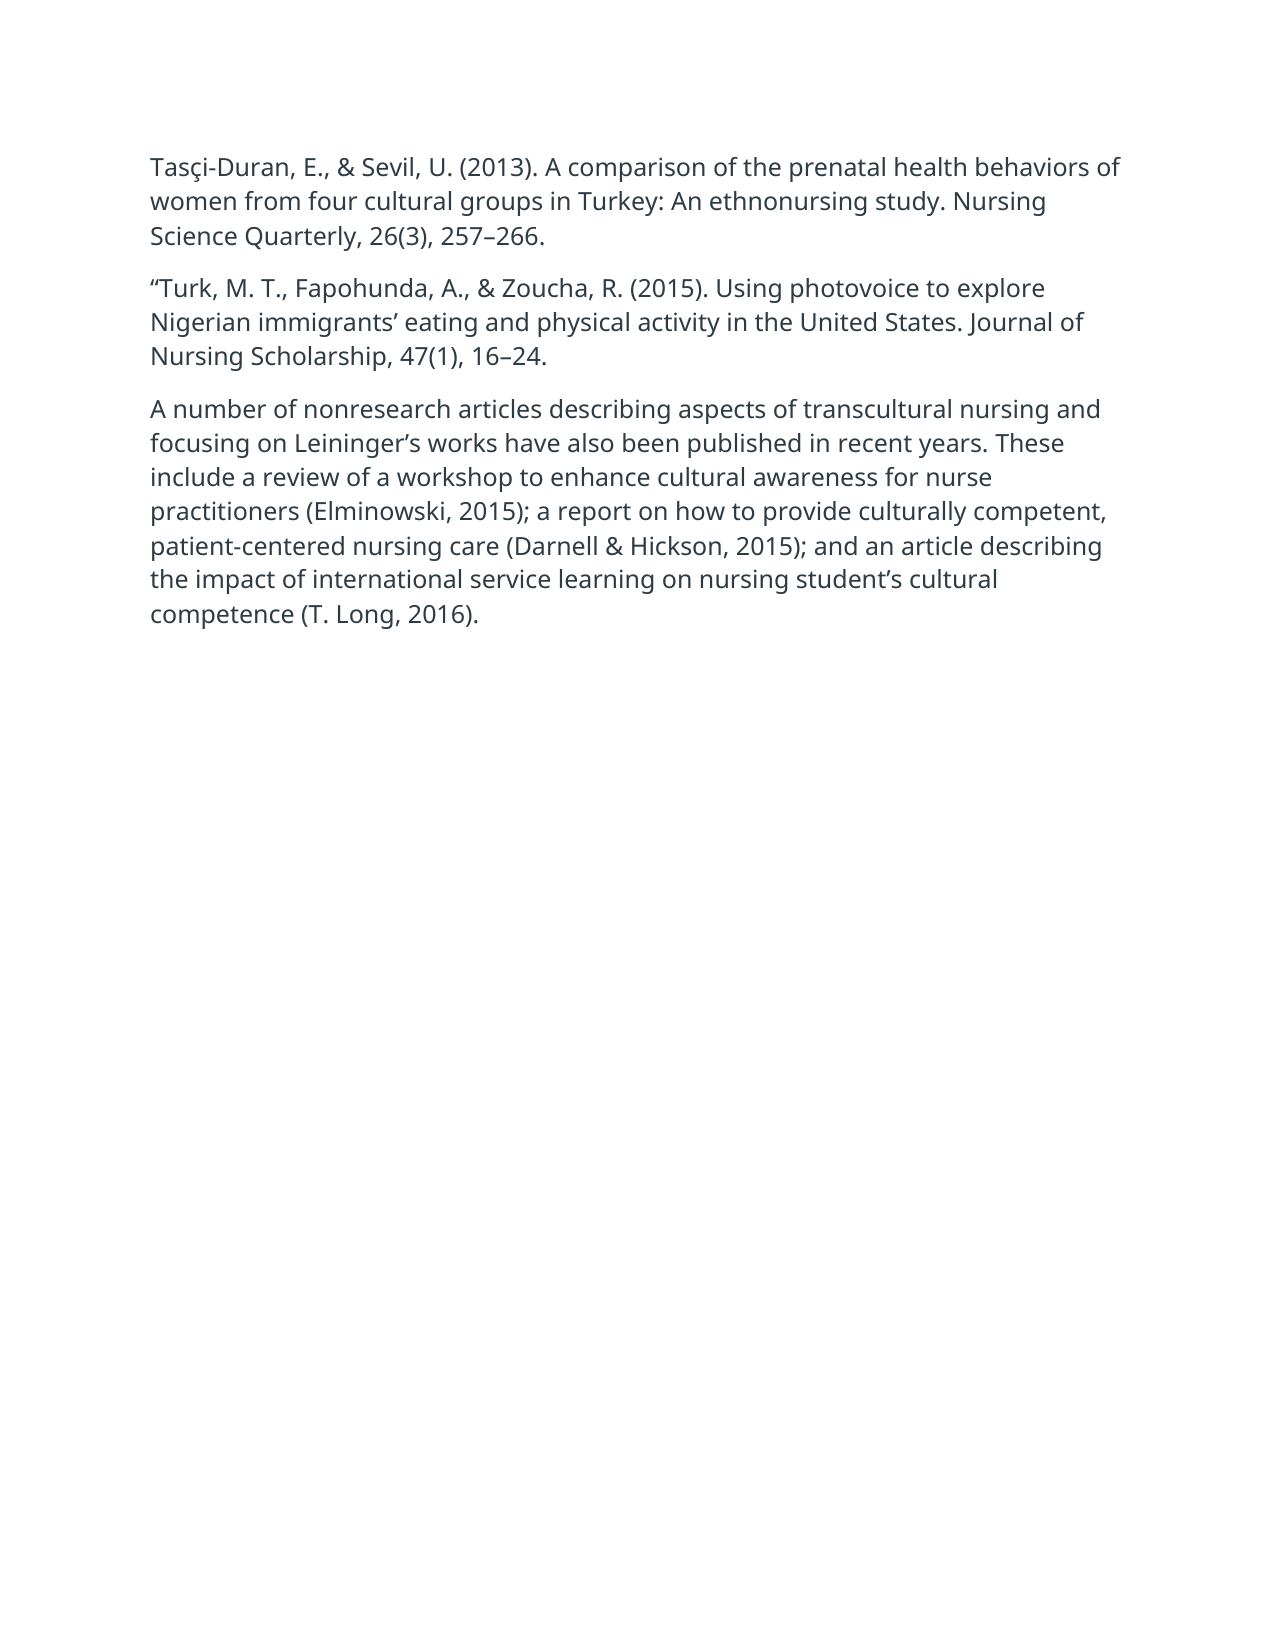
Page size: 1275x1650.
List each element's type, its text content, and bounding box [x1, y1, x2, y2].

text A number of nonresearch articles describing aspects of transcultural nursing and focusing on Leininger’s works have also been published in recent years. These include a review of a workshop to enhance cultural awareness for nurse practitioners (Elminowski, 2015); a report on how to provide culturally competent, patient-centered nursing care (Darnell & Hickson, 2015); and an article describing the impact of international service learning on nursing student’s cultural competence (T. Long, 2016). [150, 392, 1125, 630]
text “Turk, M. T., Fapohunda, A., & Zoucha, R. (2015). Using photovoice to explore Nigerian immigrants’ eating and physical activity in the United States. Journal of Nursing Scholarship, 47(1), 16–24. [150, 271, 1125, 373]
text Tasçi-Duran, E., & Sevil, U. (2013). A comparison of the prenatal health behaviors of women from four cultural groups in Turkey: An ethnonursing study. Nursing Science Quarterly, 26(3), 257–266. [150, 150, 1125, 252]
